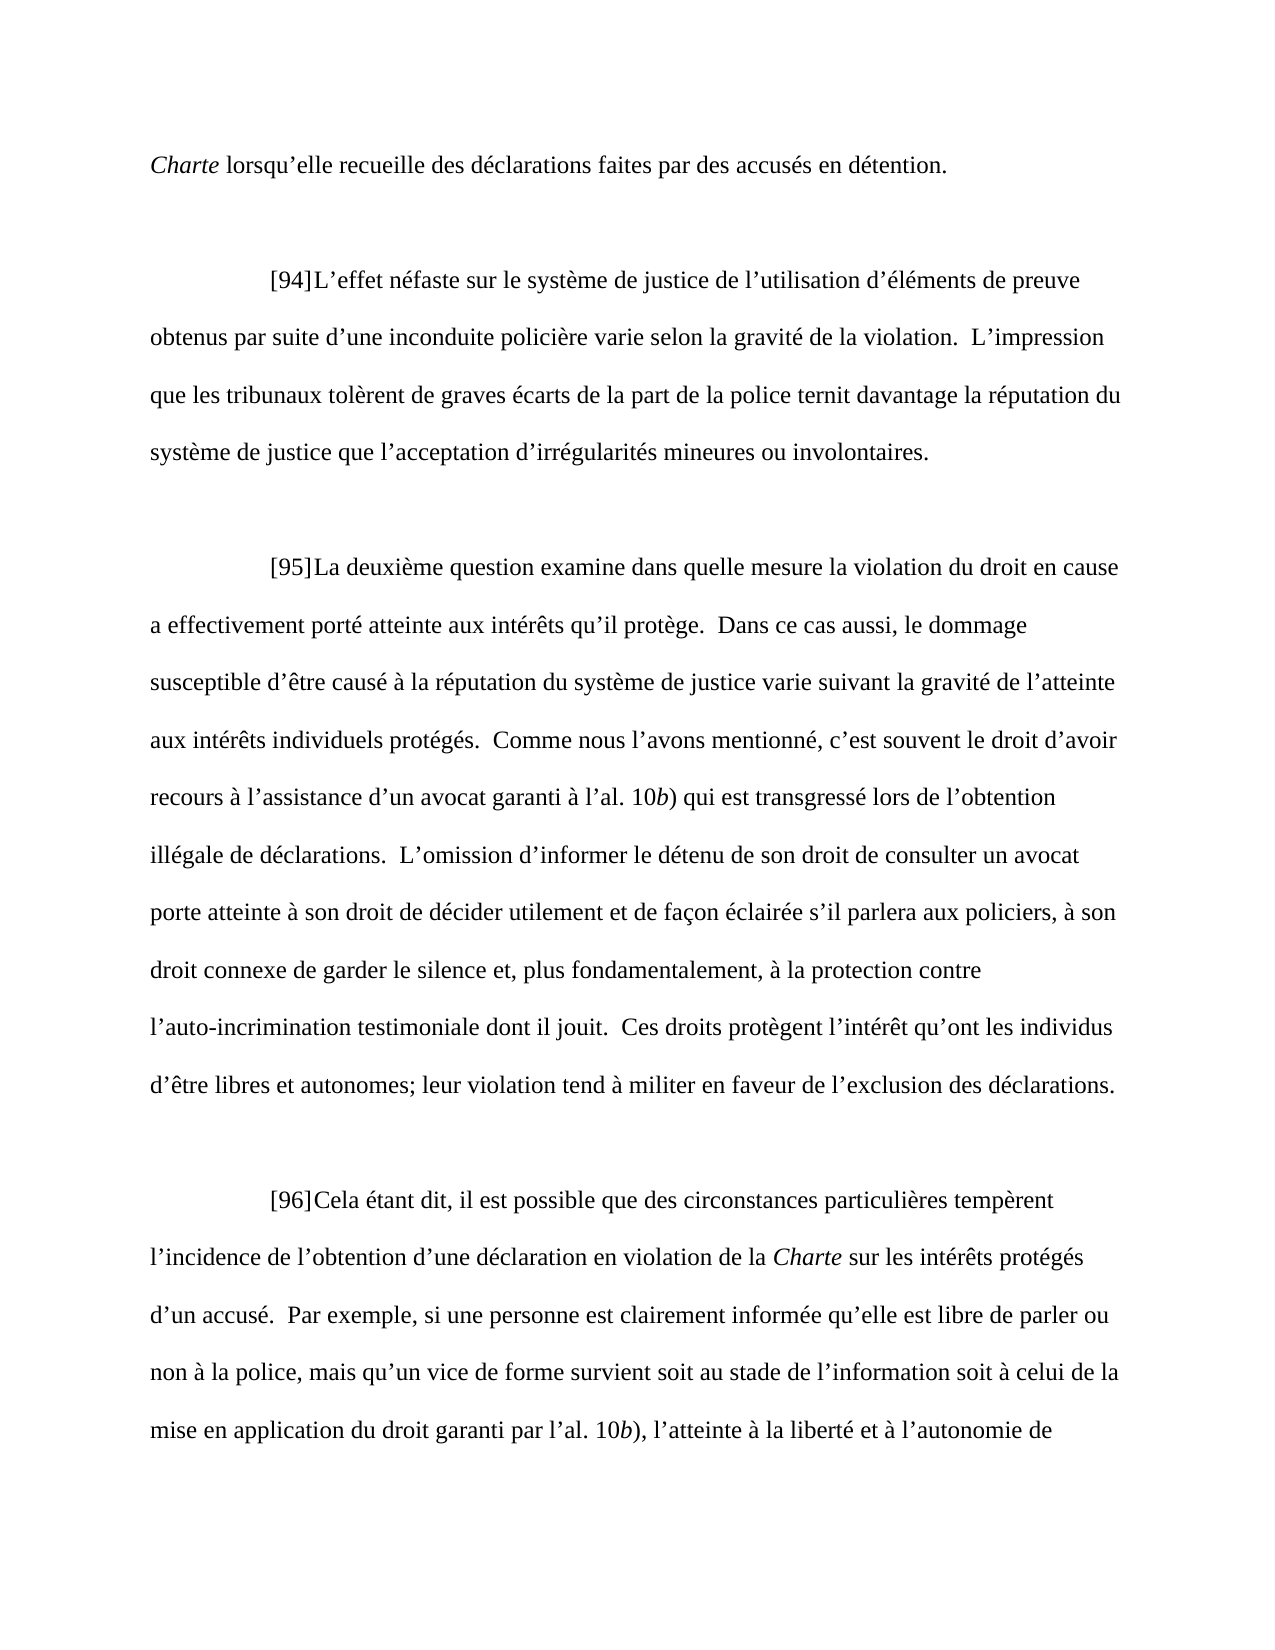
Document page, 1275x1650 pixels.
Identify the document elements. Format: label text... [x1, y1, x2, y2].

text L’effet néfaste sur le système de justice de l’utilisation d’éléments de preuve obtenus par suite d’une inconduite policière varie selon la gravité de la violation. L’impression que les tribunaux tolèrent de graves écarts de la part de la police ternit davantage la réputation du système de justice que l’acceptation d’irrégularités mineures ou involontaires. [150, 265, 1125, 466]
text La deuxième question examine dans quelle mesure la violation du droit en cause a effectivement porté atteinte aux intérêts qu’il protège. Dans ce cas aussi, le dommage susceptible d’être causé à la réputation du système de justice varie suivant la gravité de l’atteinte aux intérêts individuels protégés. Comme nous l’avons mentionné, c’est souvent le droit d’avoir recours à l’assistance d’un avocat garanti à l’al. 10b) qui est transgressé lors de l’obtention illégale de déclarations. L’omission d’informer le détenu de son droit de consulter un avocat porte atteinte à son droit de décider utilement et de façon éclairée s’il parlera aux policiers, à son droit connexe de garder le silence et, plus fondamentalement, à la protection contre l’auto-incrimination testimoniale dont il jouit. Ces droits protègent l’intérêt qu’ont les individus d’être libres et autonomes; leur violation tend à militer en faveur de l’exclusion des déclarations. [150, 552, 1125, 1099]
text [150, 1185, 1125, 1444]
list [150, 150, 1125, 179]
